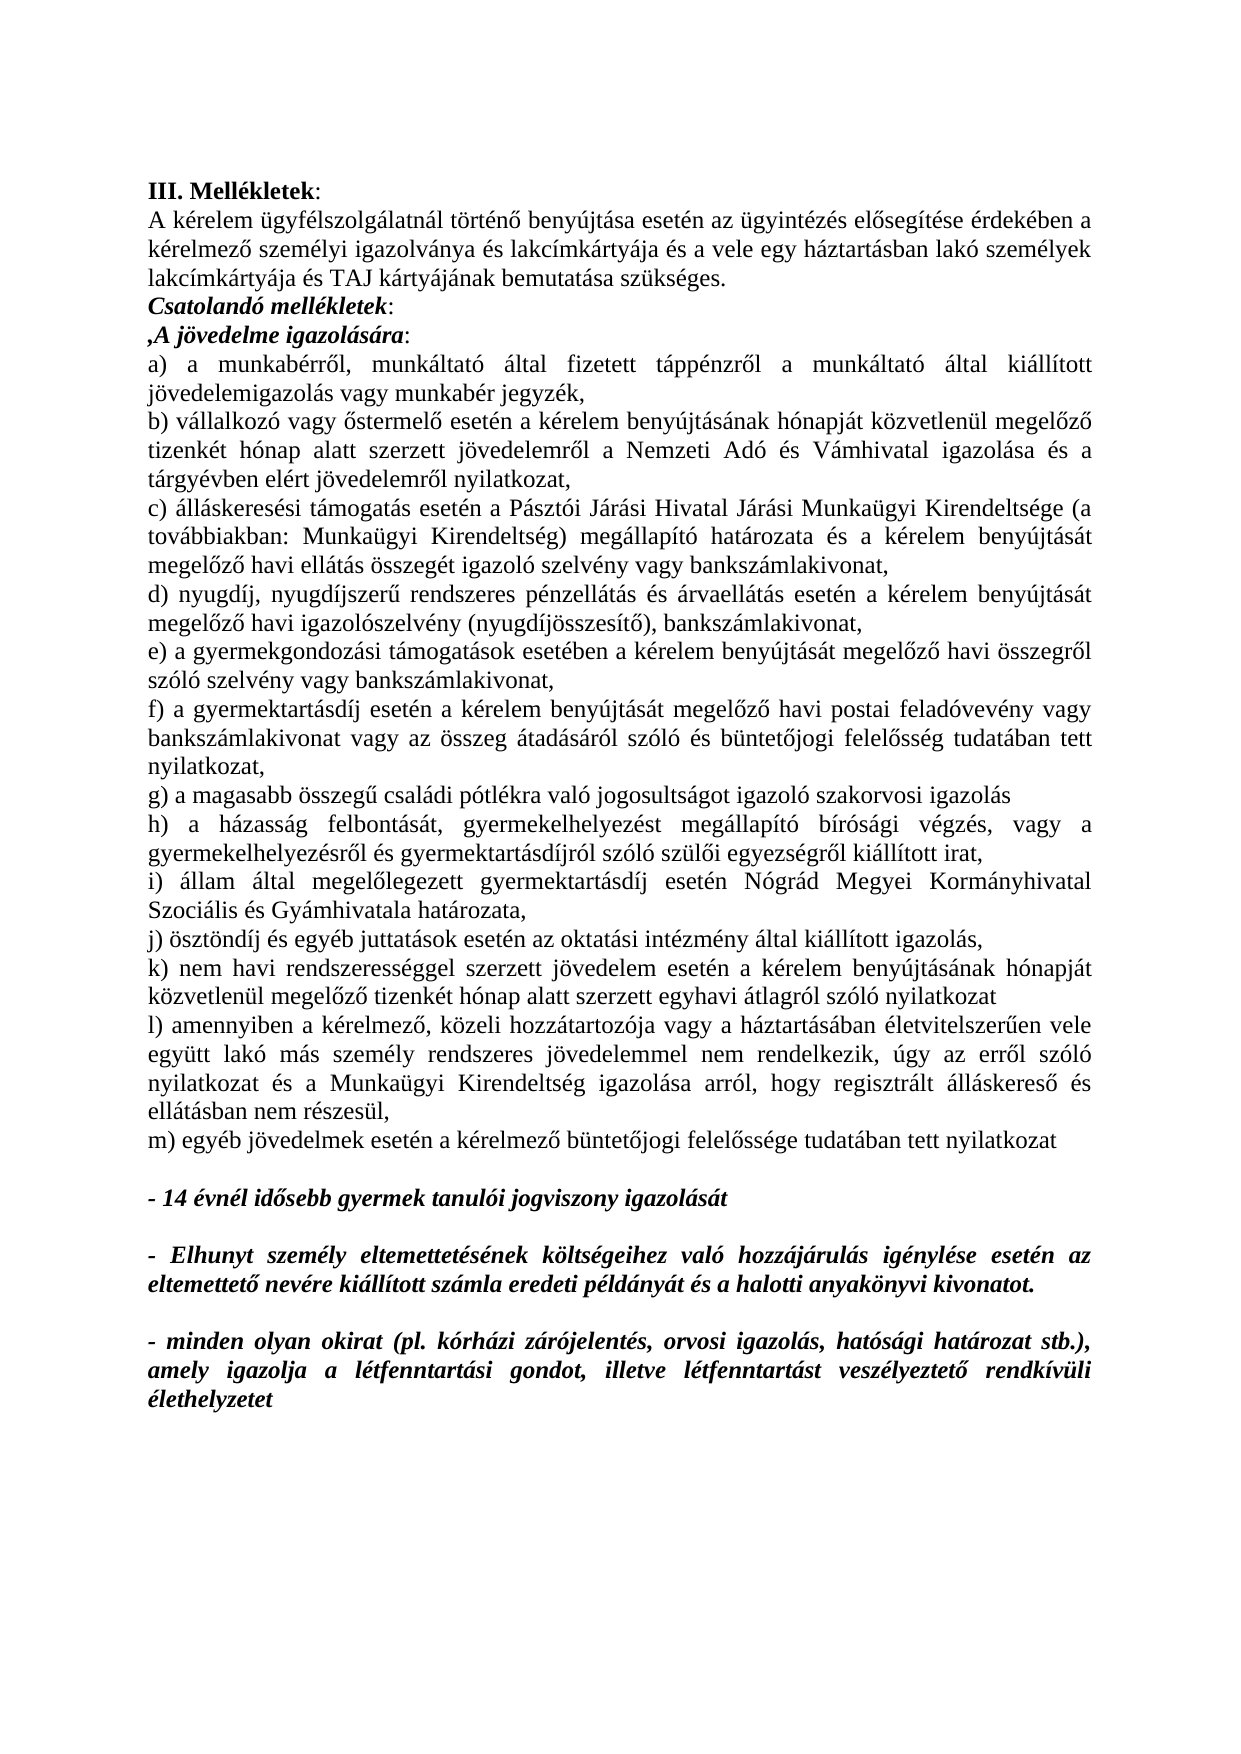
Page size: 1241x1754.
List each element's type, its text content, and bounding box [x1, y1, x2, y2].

text III. Mellékletek: [148, 176, 1093, 205]
text - 14 évnél idősebb gyermek tanulói jogviszony igazolását [148, 1183, 1093, 1211]
text a) a munkabérről, munkáltató által fizetett táppénzről a munkáltató által kiállított jövedelemigazolás vagy munkabér jegyzék, [148, 349, 1093, 406]
text j) ösztöndíj és egyéb juttatások esetén az oktatási intézmény által kiállított igazolás, [148, 924, 1093, 953]
text i) állam által megelőlegezett gyermektartásdíj esetén Nógrád Megyei Kormányhivatal Szociális és Gyámhivatala határozata, [148, 866, 1093, 924]
text h) a házasság felbontását, gyermekelhelyezést megállapító bírósági végzés, vagy a gyermekelhelyezésről és gyermektartásdíjról szóló szülői egyezségről kiállított irat, [148, 809, 1093, 866]
text - minden olyan okirat (pl. kórházi zárójelentés, orvosi igazolás, hatósági határozat stb.), amely igazolja a létfenntartási gondot, illetve létfenntartást veszélyeztető rendkívüli élethelyzetet [148, 1326, 1093, 1413]
text g) a magasabb összegű családi pótlékra való jogosultságot igazoló szakorvosi igazolás [148, 780, 1093, 809]
text A kérelem ügyfélszolgálatnál történő benyújtása esetén az ügyintézés elősegítése érdekében a kérelmező személyi igazolványa és lakcímkártyája és a vele egy háztartásban lakó személyek lakcímkártyája és TAJ kártyájának bemutatása szükséges. [148, 205, 1093, 291]
text - Elhunyt személy eltemettetésének költségeihez való hozzájárulás igénylése esetén az eltemettető nevére kiállított számla eredeti példányát és a halotti anyakönyvi kivonatot. [148, 1240, 1093, 1298]
text b) vállalkozó vagy őstermelő esetén a kérelem benyújtásának hónapját közvetlenül megelőző tizenkét hónap alatt szerzett jövedelemről a Nemzeti Adó és Vámhivatal igazolása és a tárgyévben elért jövedelemről nyilatkozat, [148, 406, 1093, 493]
text c) álláskeresési támogatás esetén a Pásztói Járási Hivatal Járási Munkaügyi Kirendeltsége (a továbbiakban: Munkaügyi Kirendeltség) megállapító határozata és a kérelem benyújtását megelőző havi ellátás összegét igazoló szelvény vagy bankszámlakivonat, [148, 493, 1093, 579]
text m) egyéb jövedelmek esetén a kérelmező büntetőjogi felelőssége tudatában tett nyilatkozat [148, 1125, 1093, 1154]
text f) a gyermektartásdíj esetén a kérelem benyújtását megelőző havi postai feladóvevény vagy bankszámlakivonat vagy az összeg átadásáról szóló és büntetőjogi felelősség tudatában tett nyilatkozat, [148, 694, 1093, 780]
text ,A jövedelme igazolására: [148, 320, 1093, 349]
text Csatolandó mellékletek: [148, 291, 1093, 320]
text k) nem havi rendszerességgel szerzett jövedelem esetén a kérelem benyújtásának hónapját közvetlenül megelőző tizenkét hónap alatt szerzett egyhavi átlagról szóló nyilatkozat [148, 953, 1093, 1010]
text d) nyugdíj, nyugdíjszerű rendszeres pénzellátás és árvaellátás esetén a kérelem benyújtását megelőző havi igazolószelvény (nyugdíjösszesítő), bankszámlakivonat, [148, 579, 1093, 636]
text l) amennyiben a kérelmező, közeli hozzátartozója vagy a háztartásában életvitelszerűen vele együtt lakó más személy rendszeres jövedelemmel nem rendelkezik, úgy az erről szóló nyilatkozat és a Munkaügyi Kirendeltség igazolása arról, hogy regisztrált álláskereső és ellátásban nem részesül, [148, 1010, 1093, 1125]
text e) a gyermekgondozási támogatások esetében a kérelem benyújtását megelőző havi összegről szóló szelvény vagy bankszámlakivonat, [148, 636, 1093, 694]
